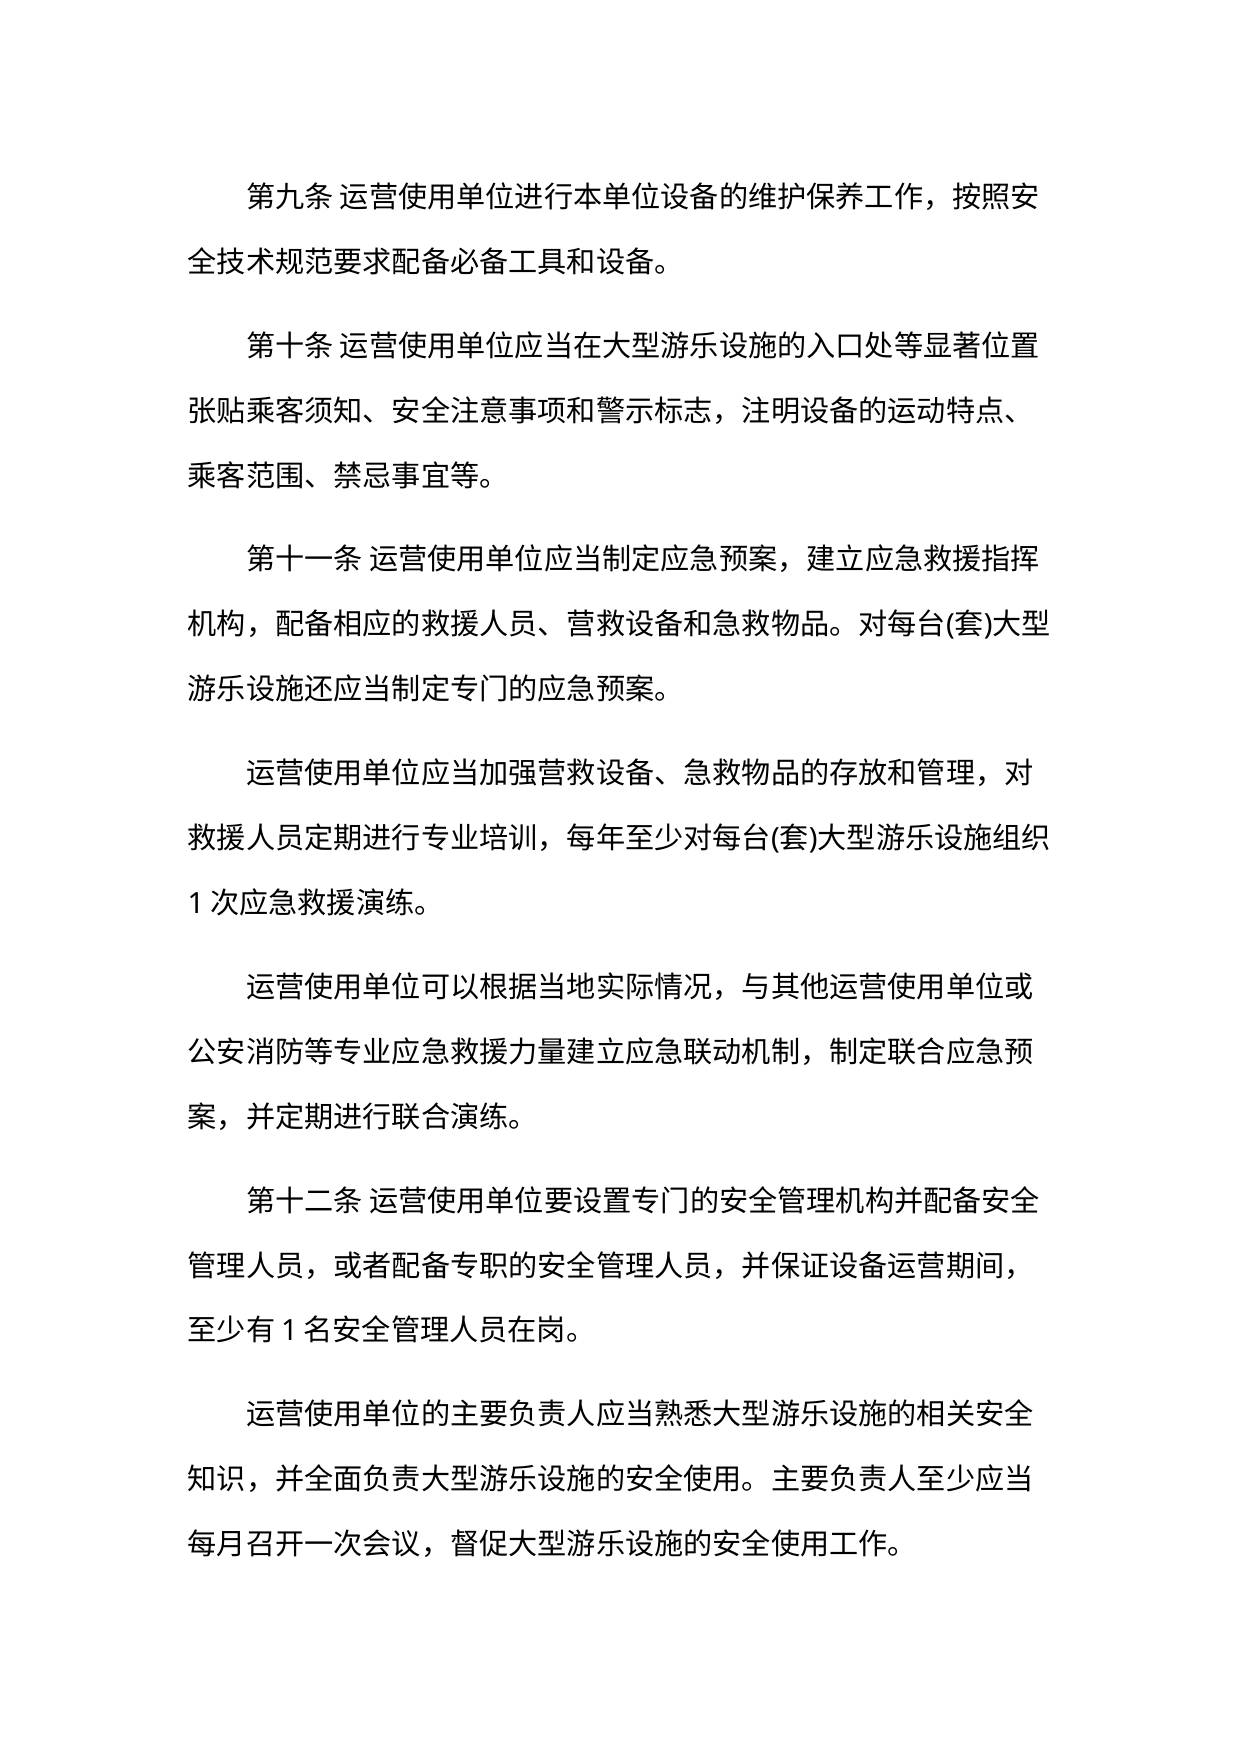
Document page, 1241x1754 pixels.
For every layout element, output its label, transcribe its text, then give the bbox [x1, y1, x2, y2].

text 运营使用单位应当加强营救设备、急救物品的存放和管理，对救援人员定期进行专业培训，每年至少对每台(套)大型游乐设施组织1次应急救援演练。 [187, 738, 1053, 933]
text 运营使用单位的主要负责人应当熟悉大型游乐设施的相关安全知识，并全面负责大型游乐设施的安全使用。主要负责人至少应当每月召开一次会议，督促大型游乐设施的安全使用工作。 [187, 1379, 1053, 1574]
text 运营使用单位可以根据当地实际情况，与其他运营使用单位或公安消防等专业应急救援力量建立应急联动机制，制定联合应急预案，并定期进行联合演练。 [187, 952, 1053, 1147]
text 第九条 运营使用单位进行本单位设备的维护保养工作，按照安全技术规范要求配备必备工具和设备。 [187, 162, 1053, 292]
text 第十二条 运营使用单位要设置专门的安全管理机构并配备安全管理人员，或者配备专职的安全管理人员，并保证设备运营期间，至少有1名安全管理人员在岗。 [187, 1166, 1053, 1361]
text 第十条 运营使用单位应当在大型游乐设施的入口处等显著位置张贴乘客须知、安全注意事项和警示标志，注明设备的运动特点、乘客范围、禁忌事宜等。 [187, 311, 1053, 506]
text 第十一条 运营使用单位应当制定应急预案，建立应急救援指挥机构，配备相应的救援人员、营救设备和急救物品。对每台(套)大型游乐设施还应当制定专门的应急预案。 [187, 524, 1053, 719]
